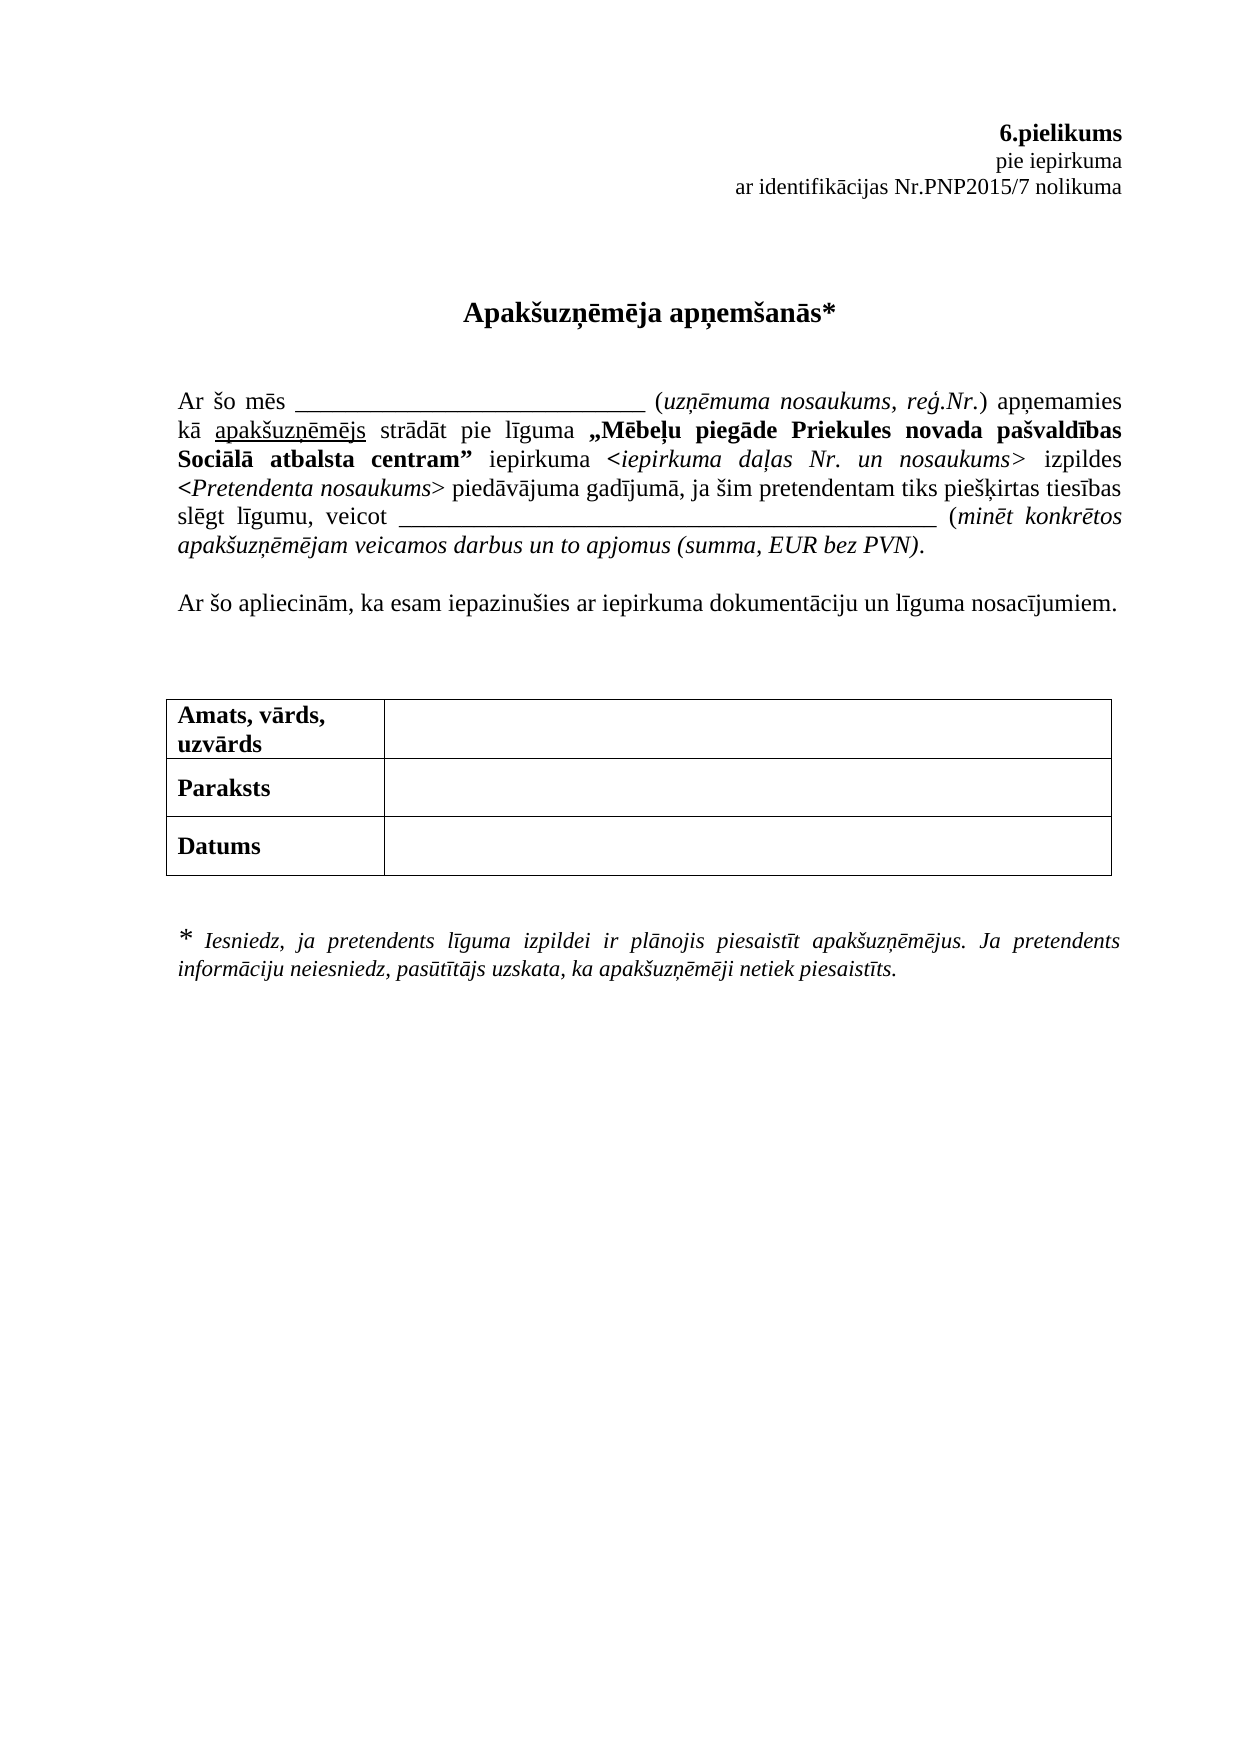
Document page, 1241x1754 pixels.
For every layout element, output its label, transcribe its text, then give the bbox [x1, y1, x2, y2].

table_header [385, 700, 1111, 757]
text 6.pielikums [177, 118, 1122, 147]
text * Iesniedz, ja pretendents līguma izpildei ir plānojis piesaistīt apakšuzņēmējus. Ja pretendents informāciju neiesniedz, pasūtītājs uzskata, ka apakšuzņēmēji netiek piesaistīts. [177, 922, 1122, 982]
text Ar šo apliecinām, ka esam iepazinušies ar iepirkuma dokumentāciju un līguma nosacījumiem. [177, 588, 1122, 616]
table_cell Datums [167, 817, 384, 874]
text pie iepirkuma [177, 147, 1122, 173]
table_cell Paraksts [167, 759, 384, 816]
text ar identifikācijas Nr.PNP2015/7 nolikuma [177, 173, 1122, 199]
table_cell [385, 759, 1111, 816]
table_header Amats, vārds, uzvārds [167, 700, 384, 757]
text Ar šo mēs ____________________________ (uzņēmuma nosaukums, reģ.Nr.) apņemamies kā apakšuzņēmējs strādāt pie līguma „Mēbeļu piegāde Priekules novada pašvaldības Sociālā atbalsta centram” iepirkuma <iepirkuma daļas Nr. un nosaukums> izpildes <Pretendenta nosaukums> piedāvājuma gadījumā, ja šim pretendentam tiks piešķirtas tiesības slēgt līgumu, veicot ___________________________________________ (minēt konkrētos apakšuzņēmējam veicamos darbus un to apjomus (summa, EUR bez PVN). [177, 386, 1122, 559]
text Apakšuzņēmēja apņemšanās* [177, 295, 1122, 329]
table_cell [385, 817, 1111, 874]
